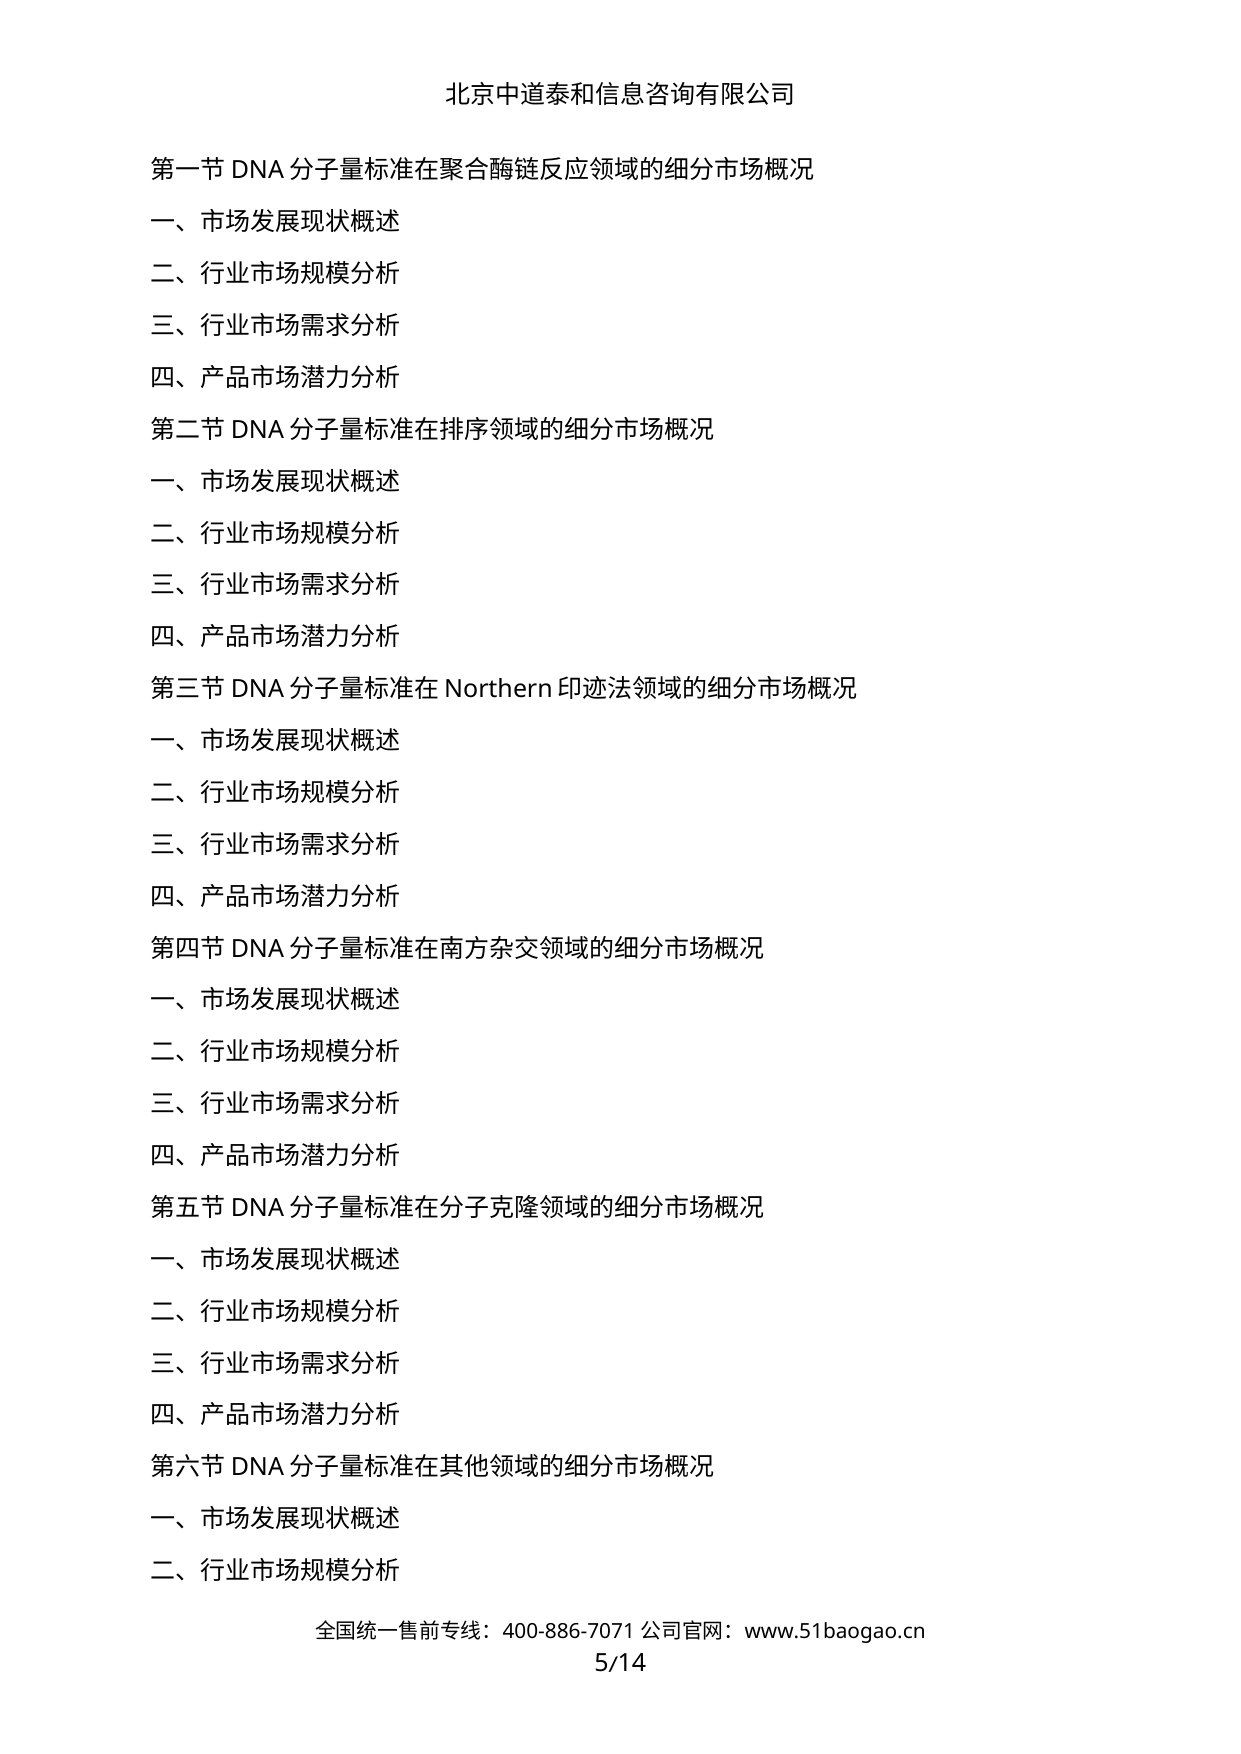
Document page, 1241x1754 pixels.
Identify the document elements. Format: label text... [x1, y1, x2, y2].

text 一、市场发展现状概述 [150, 980, 1090, 1016]
text 二、行业市场规模分析 [150, 1032, 1090, 1068]
text 二、行业市场规模分析 [150, 772, 1090, 809]
text 四、产品市场潜力分析 [150, 1395, 1090, 1431]
text 二、行业市场规模分析 [150, 1551, 1090, 1587]
text 第六节 DNA分子量标准在其他领域的细分市场概况 [150, 1447, 1090, 1483]
text 第二节 DNA分子量标准在排序领域的细分市场概况 [150, 409, 1090, 446]
text 第三节 DNA分子量标准在Northern印迹法领域的细分市场概况 [150, 669, 1090, 705]
text 三、行业市场需求分析 [150, 306, 1090, 342]
text 四、产品市场潜力分析 [150, 1136, 1090, 1172]
text 二、行业市场规模分析 [150, 1291, 1090, 1327]
text 四、产品市场潜力分析 [150, 617, 1090, 653]
text 三、行业市场需求分析 [150, 1343, 1090, 1379]
text 二、行业市场规模分析 [150, 513, 1090, 549]
text 一、市场发展现状概述 [150, 202, 1090, 238]
text 一、市场发展现状概述 [150, 461, 1090, 497]
text 三、行业市场需求分析 [150, 824, 1090, 861]
text 第四节 DNA分子量标准在南方杂交领域的细分市场概况 [150, 928, 1090, 964]
text 三、行业市场需求分析 [150, 1084, 1090, 1120]
text 二、行业市场规模分析 [150, 254, 1090, 290]
text 一、市场发展现状概述 [150, 1499, 1090, 1535]
text 四、产品市场潜力分析 [150, 876, 1090, 912]
text 一、市场发展现状概述 [150, 1239, 1090, 1276]
text 三、行业市场需求分析 [150, 565, 1090, 601]
text 一、市场发展现状概述 [150, 721, 1090, 757]
text 第一节 DNA分子量标准在聚合酶链反应领域的细分市场概况 [150, 150, 1090, 186]
text 四、产品市场潜力分析 [150, 357, 1090, 394]
text 第五节 DNA分子量标准在分子克隆领域的细分市场概况 [150, 1187, 1090, 1224]
